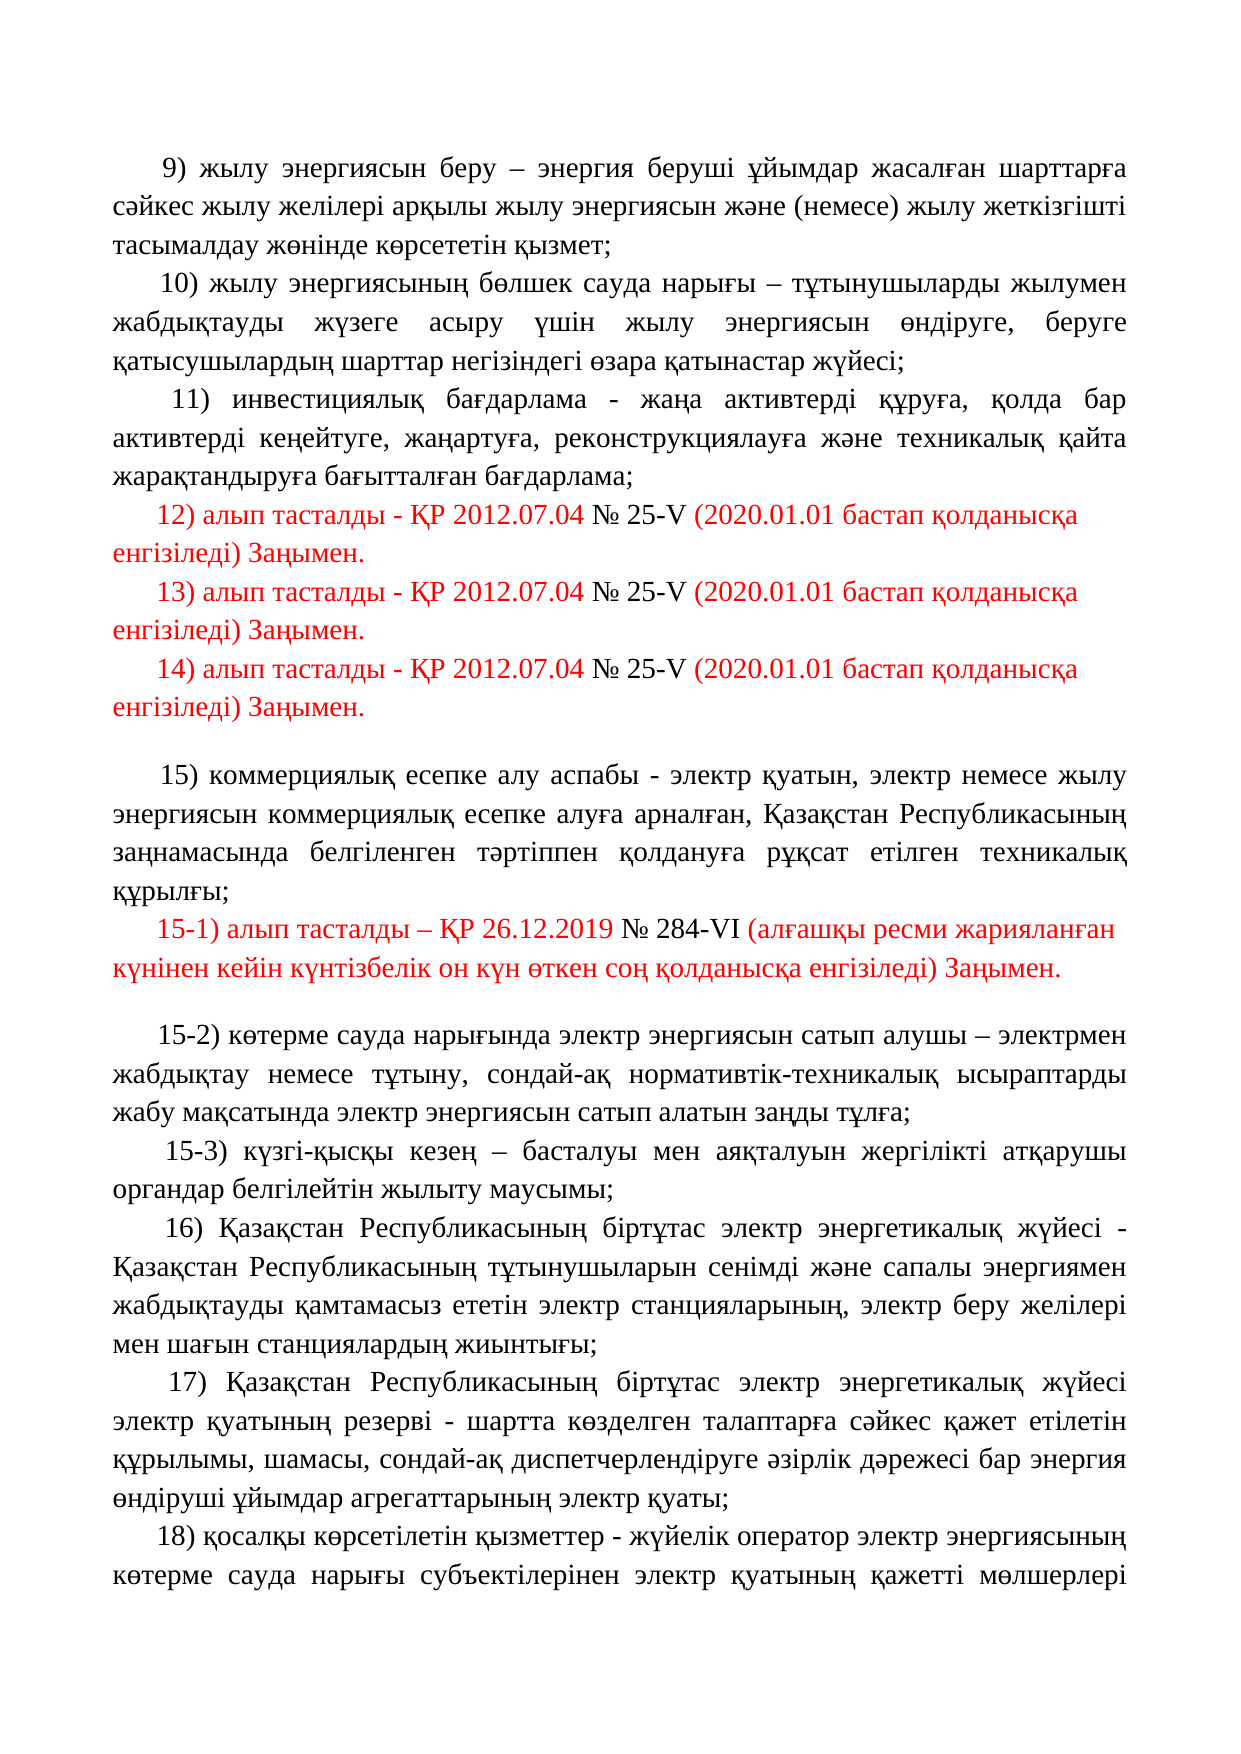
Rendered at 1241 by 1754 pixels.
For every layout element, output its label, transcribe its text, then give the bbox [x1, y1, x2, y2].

text 16) Қазақстан Республикасының біртұтас электр энергетикалық жүйесі - Қазақстан Республикасының тұтынушыларын сенімді және сапалы энергиямен жабдықтауды қамтамасыз ететін электр станцияларының, электр беру желілері мен шағын станциялардың жиынтығы; [112, 1210, 1128, 1359]
text 12) алып тасталды - ҚР 2012.07.04 № 25-V (2020.01.01 бастап қолданысқа енгізіледі) Заңымен. 13) алып тасталды - ҚР 2012.07.04 № 25-V (2020.01.01 бастап қолданысқа енгізіледі) Заңымен. 14) алып тасталды - ҚР 2012.07.04 № 25-V (2020.01.01 бастап қолданысқа енгізіледі) Заңымен. [112, 497, 1128, 753]
text 15-3) күзгі-қысқы кезең – басталуы мен аяқталуын жергілікті атқарушы органдар белгілейтін жылыту маусымы; [112, 1133, 1128, 1205]
text 15-1) алып тасталды – ҚР 26.12.2019 № 284-VІ (алғашқы ресми жарияланған күнінен кейін күнтізбелік он күн өткен соң қолданысқа енгізіледі) Заңымен. [112, 911, 1128, 1014]
text 15-2) көтерме сауда нарығында электр энергиясын сатып алушы – электрмен жабдықтау немесе тұтыну, сондай-ақ нормативтік-техникалық ысыраптарды жабу мақсатында электр энергиясын сатып алатын заңды тұлға; [112, 1017, 1128, 1128]
text 17) Қазақстан Республикасының біртұтас электр энергетикалық жүйесі электр қуатының резерві - шартта көзделген талаптарға сәйкес қажет етілетін құрылымы, шамасы, сондай-ақ диспетчерлендіруге әзірлік дәрежесі бар энергия өндіруші ұйымдар агрегаттарының электр қуаты; [112, 1364, 1128, 1513]
text 15) коммерциялық есепке алу аспабы - электр қуатын, электр немесе жылу энергиясын коммерциялық есепке алуға арналған, Қазақстан Республикасының заңнамасында белгіленген тәртіппен қолдануға рұқсат етілген техникалық құрылғы; [112, 757, 1128, 906]
text 11) инвестициялық бағдарлама - жаңа активтерді құруға, қолда бар активтерді кеңейтуге, жаңартуға, реконструкциялауға және техникалық қайта жарақтандыруға бағытталған бағдарлама; [112, 381, 1128, 492]
text 9) жылу энергиясын беру – энергия беруші ұйымдар жасалған шарттарға сәйкес жылу желілері арқылы жылу энергиясын және (немесе) жылу жеткізгішті тасымалдау жөнінде көрсететін қызмет; [112, 150, 1128, 261]
text 10) жылу энергиясының бөлшек сауда нарығы – тұтынушыларды жылумен жабдықтауды жүзеге асыру үшін жылу энергиясын өндіруге, беруге қатысушылардың шарттар негізіндегі өзара қатынастар жүйесі; [112, 266, 1128, 376]
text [112, 1518, 1128, 1591]
